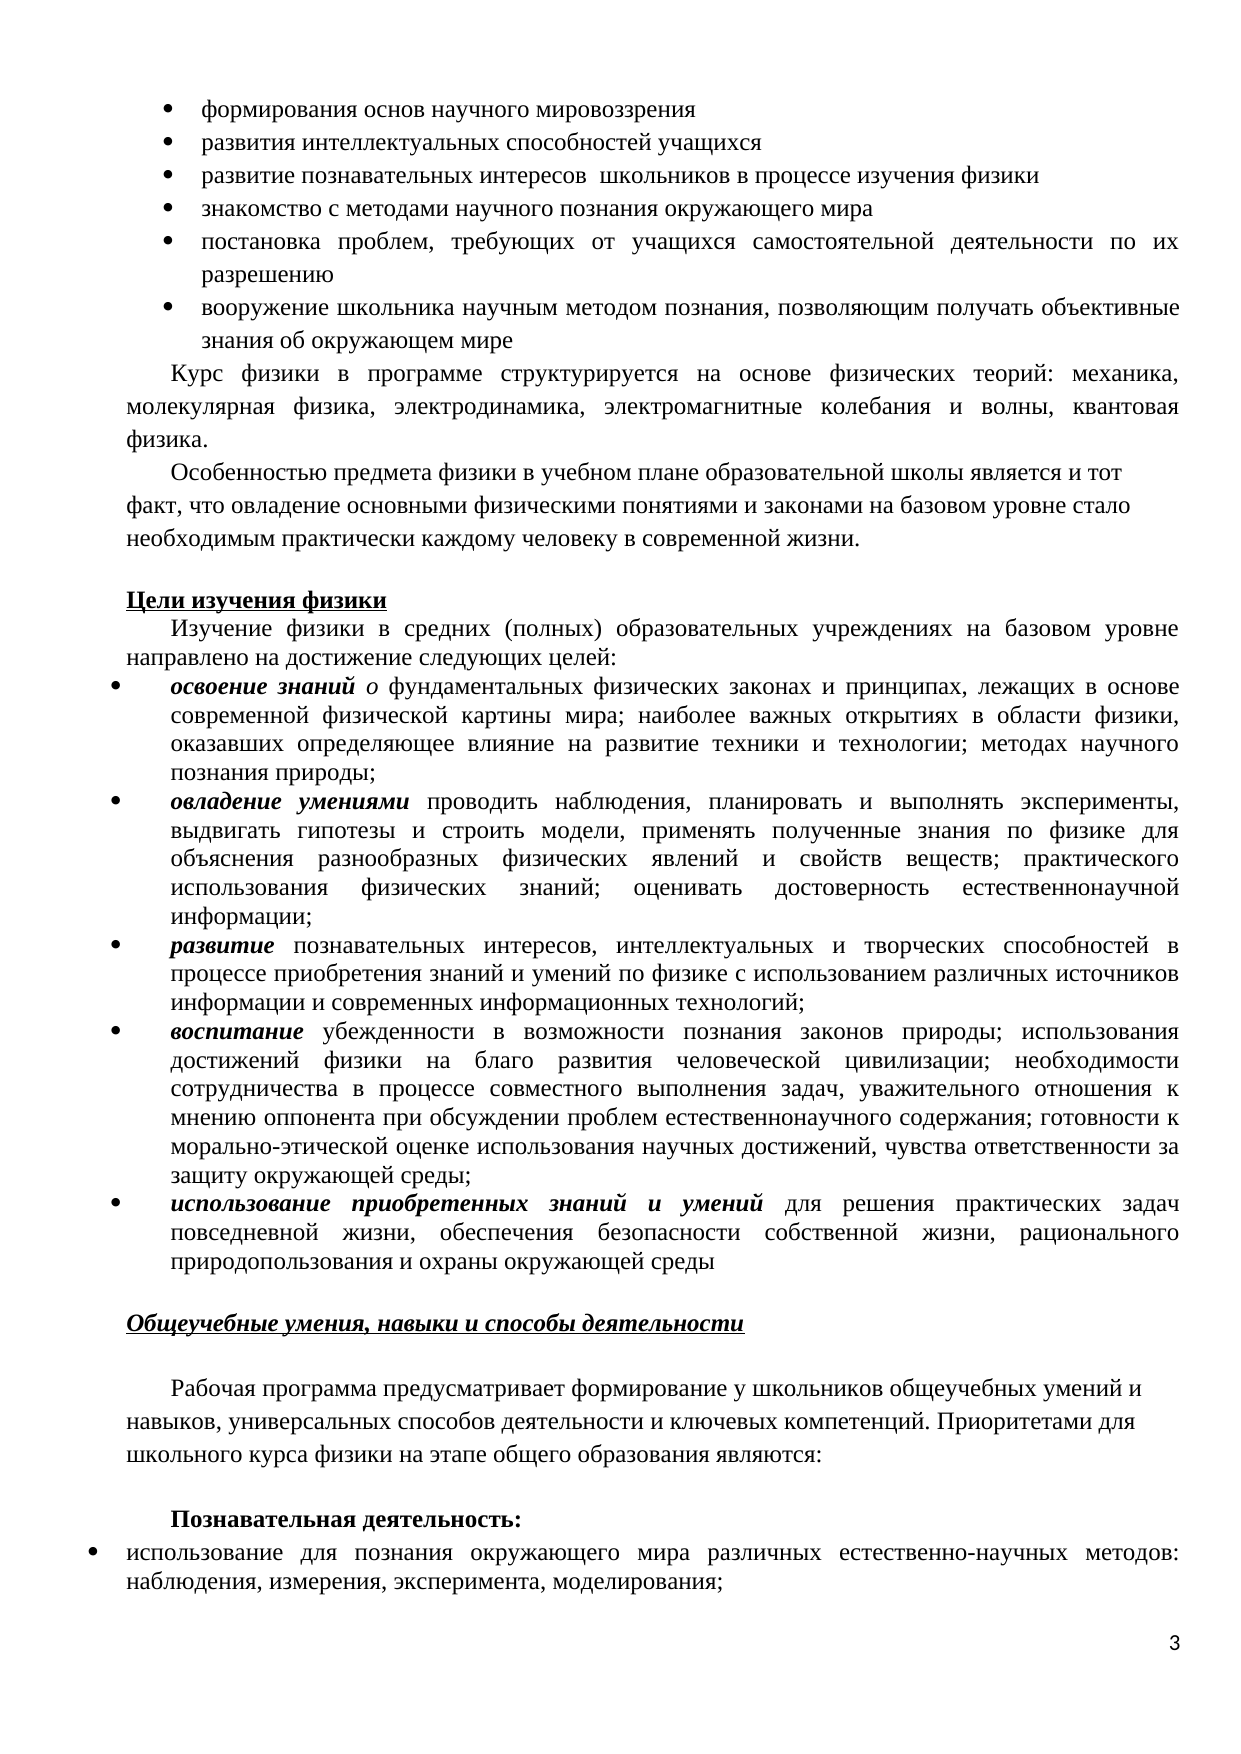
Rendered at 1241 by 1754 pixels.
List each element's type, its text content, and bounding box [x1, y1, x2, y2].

list развитие познавательных интересов школьников в процессе изучения физики [163, 160, 1180, 188]
text Рабочая программа предусматривает формирование у школьников общеучебных умений и навыков, универсальных способов деятельности и ключевых компетенций. Приоритетами для школьного курса физики на этапе общего образования являются: [126, 1373, 1180, 1500]
list воспитание убежденности в возможности познания законов природы; использования достижений физики на благо развития человеческой цивилизации; необходимости сотрудничества в процессе совместного выполнения задач, уважительного отношения к мнению оппонента при обсуждении проблем естественнонаучного содержания; готовности к морально-этической оценке использования научных достижений, чувства ответственности за защиту окружающей среды; [111, 1016, 1180, 1188]
list освоение знаний о фундаментальных физических законах и принципах, лежащих в основе современной физической картины мира; наиболее важных открытиях в области физики, оказавших определяющее влияние на развитие техники и технологии; методах научного познания природы; [111, 671, 1180, 786]
list развития интеллектуальных способностей учащихся [163, 127, 1180, 155]
text Общеучебные умения, навыки и способы деятельности [126, 1308, 1180, 1369]
text Познавательная деятельность: [126, 1504, 1180, 1533]
text Цели изучения физики [126, 556, 1180, 613]
list овладение умениями проводить наблюдения, планировать и выполнять эксперименты, выдвигать гипотезы и строить модели, применять полученные знания по физике для объяснения разнообразных физических явлений и свойств веществ; практического использования физических знаний; оценивать достоверность естественнонаучной информации; [111, 786, 1180, 930]
text Изучение физики в средних (полных) образовательных учреждениях на базовом уровне направлено на достижение следующих целей: [126, 613, 1180, 671]
text Особенностью предмета физики в учебном плане образовательной школы является и тот факт, что овладение основными физическими понятиями и законами на базовом уровне стало необходимым практически каждому человеку в современной жизни. [126, 457, 1180, 552]
list знакомство с методами научного познания окружающего мира [163, 193, 1180, 221]
list использование для познания окружающего мира различных естественно-научных методов: наблюдения, измерения, эксперимента, моделирования; [88, 1537, 1180, 1594]
list вооружение школьника научным методом познания, позволяющим получать объективные знания об окружающем мире [163, 292, 1180, 353]
list использование приобретенных знаний и умений для решения практических задач повседневной жизни, обеспечения безопасности собственной жизни, рационального природопользования и охраны окружающей среды [111, 1188, 1180, 1275]
list развитие познавательных интересов, интеллектуальных и творческих способностей в процессе приобретения знаний и умений по физике с использованием различных источников информации и современных информационных технологий; [111, 930, 1180, 1016]
text Курс физики в программе структурируется на основе физических теорий: механика, молекулярная физика, электродинамика, электромагнитные колебания и волны, квантовая физика. [126, 358, 1180, 453]
list постановка проблем, требующих от учащихся самостоятельной деятельности по их разрешению [163, 226, 1180, 287]
list формирования основ научного мировоззрения [163, 94, 1180, 122]
